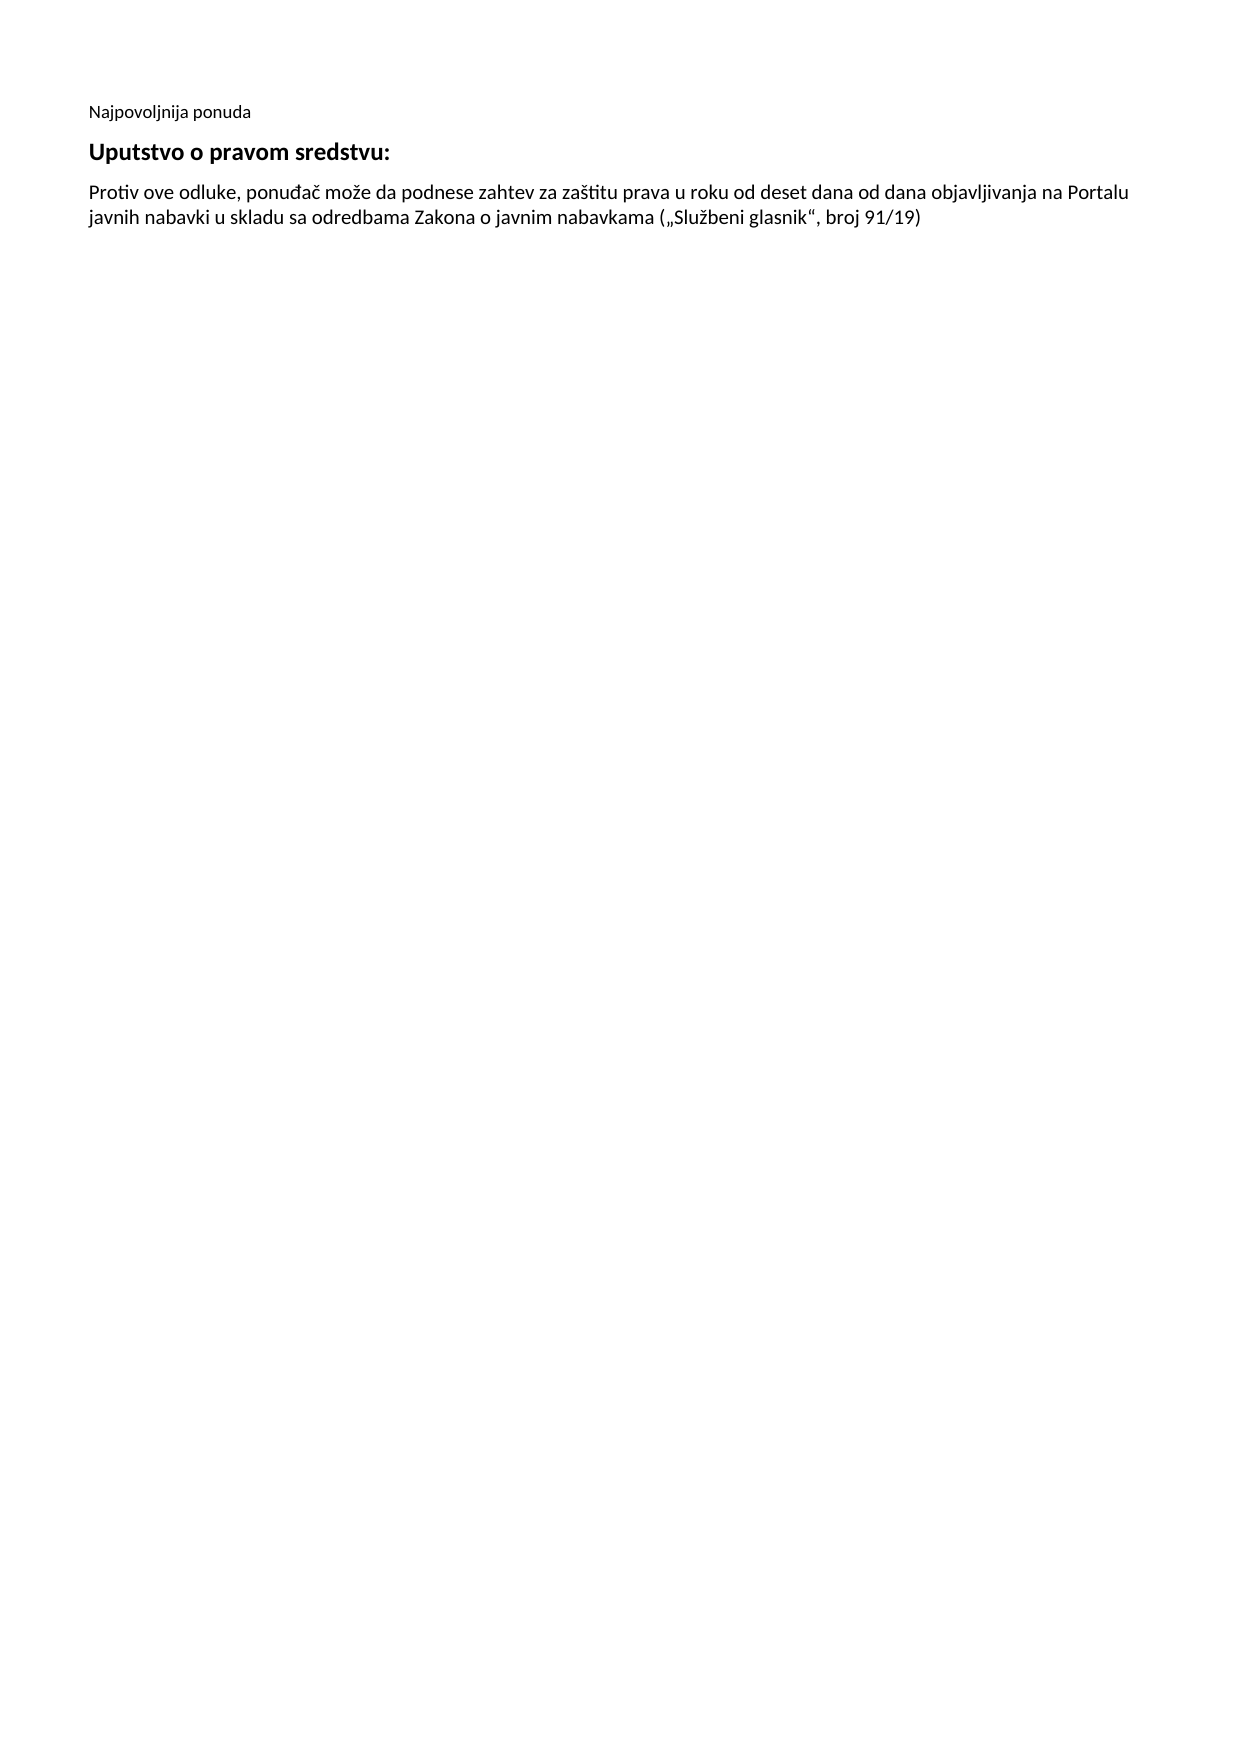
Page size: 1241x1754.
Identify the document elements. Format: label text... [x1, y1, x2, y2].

text Najpovoljnija ponuda [89, 101, 1152, 124]
text Uputstvo o pravom sredstvu: [89, 136, 1152, 167]
text Protiv ove odluke, ponuđač može da podnese zahtev za zaštitu prava u roku od deset dana od dana objavljivanja na Portalu javnih nabavki u skladu sa odredbama Zakona o javnim nabavkama („Službeni glasnik“, broj 91/19) [89, 179, 1152, 230]
